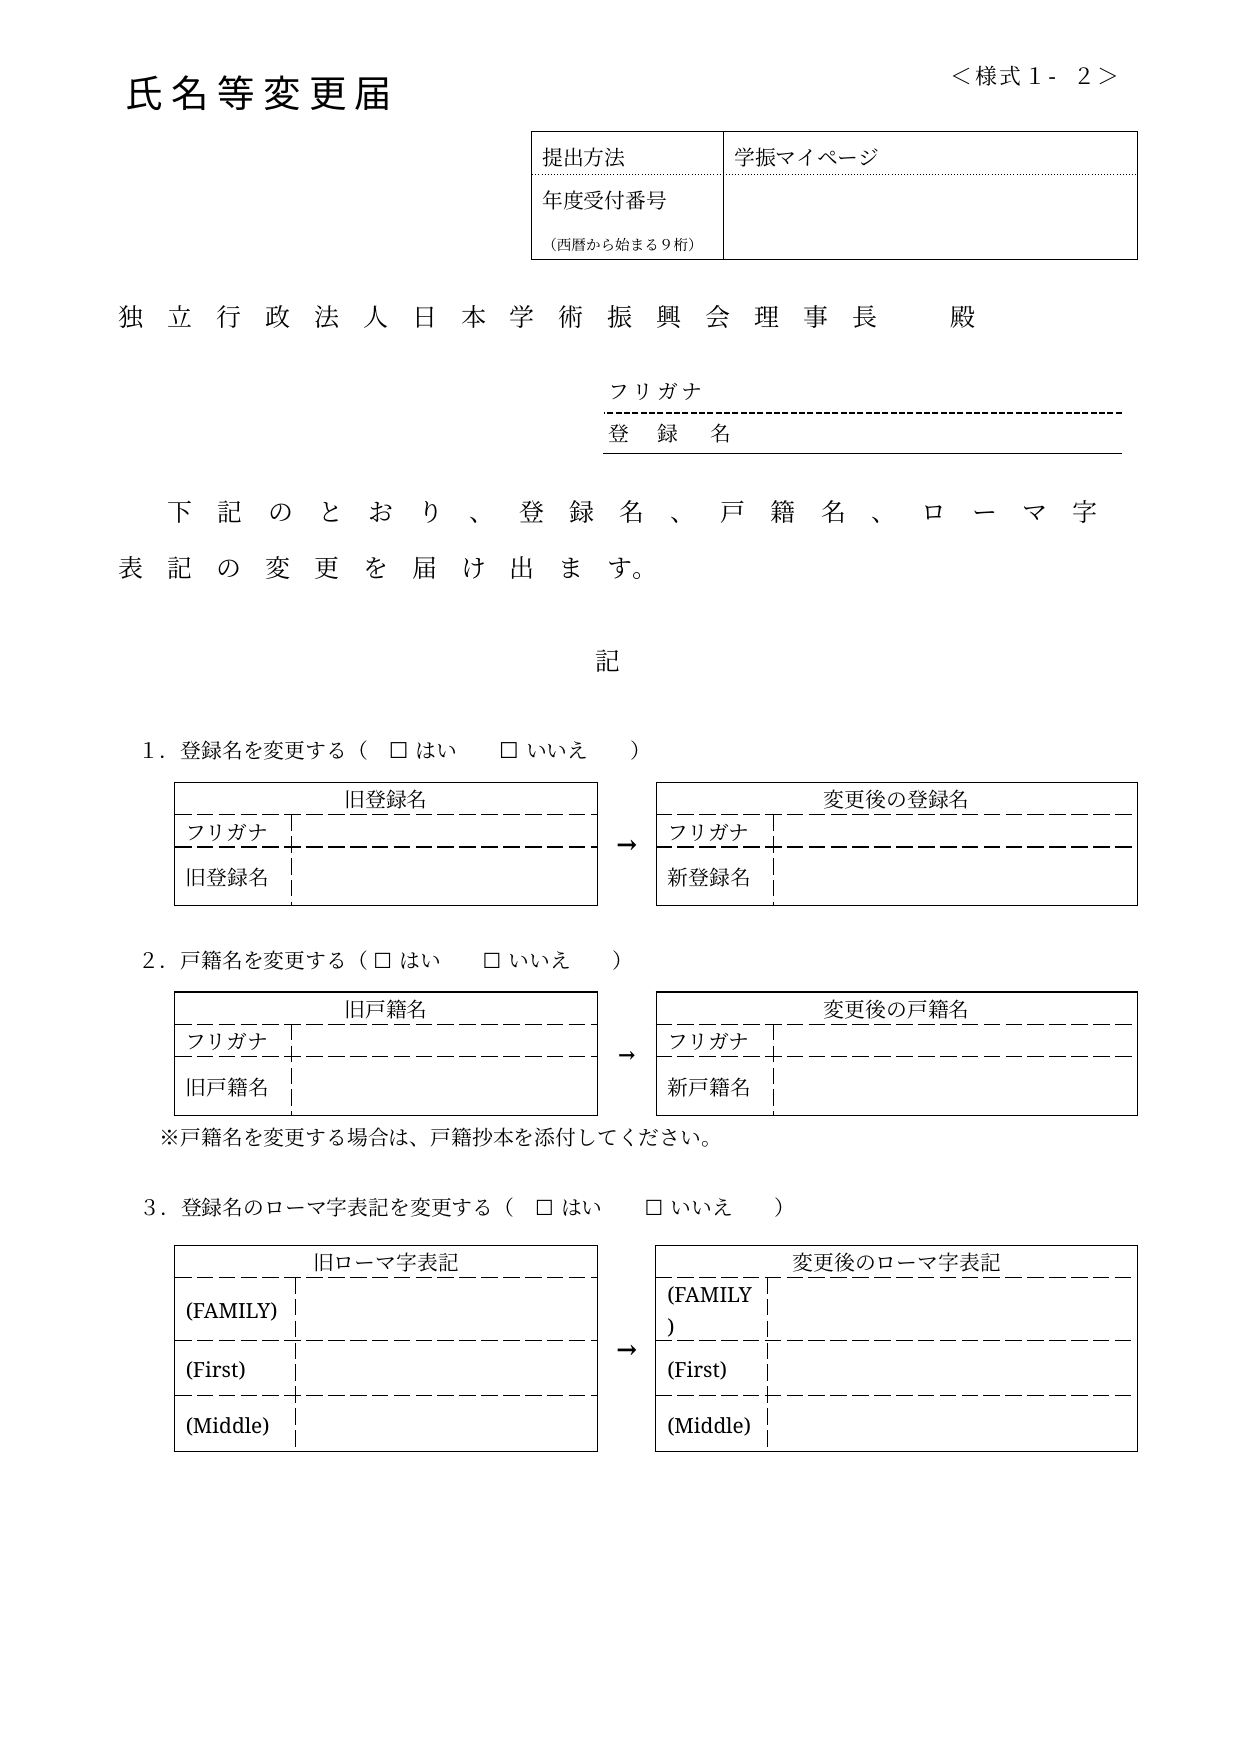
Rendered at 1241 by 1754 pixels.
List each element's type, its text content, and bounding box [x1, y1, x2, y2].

table_cell フリガナ [657, 814, 773, 846]
text 独立行政法人日本学術振興会理事長 殿 [118, 297, 1122, 334]
text 記 [118, 641, 1122, 678]
table_cell [291, 1024, 597, 1056]
table_header 旧ローマ字表記 [175, 1246, 597, 1277]
table_cell (First) [656, 1340, 768, 1395]
table_header 変更後のローマ字表記 [656, 1246, 1137, 1277]
table_header 変更後の登録名 [657, 783, 1137, 814]
table_cell [773, 846, 1137, 905]
table_header 学振マイページ [724, 132, 1137, 174]
table_cell [768, 1277, 1137, 1340]
table_cell (First) [175, 1340, 295, 1395]
table_cell 年度受付番号 （西暦から始まる９桁） [532, 174, 723, 258]
text ２．戸籍名を変更する（ はい いいえ ） [118, 943, 1122, 975]
table_header 提出方法 [532, 132, 723, 174]
text 登録名 [603, 414, 1122, 453]
table_cell 新登録名 [657, 846, 773, 905]
table_cell [291, 846, 597, 905]
table_cell 旧登録名 [175, 846, 291, 905]
table_cell [768, 1395, 1137, 1451]
table_cell フリガナ [657, 1024, 773, 1056]
table_cell 新戸籍名 [657, 1056, 773, 1114]
table_cell [773, 1024, 1137, 1056]
table_cell (Middle) [175, 1395, 295, 1451]
table_cell [295, 1395, 597, 1451]
text ※戸籍名を変更する場合は、戸籍抄本を添付してください。 [118, 1116, 1122, 1153]
table_header → [598, 1245, 655, 1451]
table_cell [724, 174, 1137, 258]
table_header → [598, 782, 656, 905]
table_cell [295, 1277, 597, 1340]
table_cell フリガナ [175, 1024, 291, 1056]
table_cell [773, 814, 1137, 846]
text ＜様式１-２＞ [118, 56, 1122, 93]
table_cell [768, 1340, 1137, 1395]
table_cell (FAMILY) [656, 1277, 768, 1340]
table_cell [291, 1056, 597, 1114]
table_header 旧登録名 [175, 783, 597, 814]
table_header → [598, 991, 656, 1114]
table_header 変更後の戸籍名 [657, 993, 1137, 1024]
table_cell 旧戸籍名 [175, 1056, 291, 1114]
table_cell フリガナ [175, 814, 291, 846]
text ３．登録名のローマ字表記を変更する（ はい いいえ ） [118, 1191, 1122, 1222]
text 下記のとおり、登録名、戸籍名、ローマ字表記の変更を届け出ます。 [118, 492, 1122, 586]
table_cell [291, 814, 597, 846]
table_header 旧戸籍名 [175, 993, 597, 1024]
table_cell [295, 1340, 597, 1395]
table_cell [773, 1056, 1137, 1114]
text １．登録名を変更する（ はい いいえ ） [118, 734, 1122, 765]
text フリガナ [604, 372, 1122, 414]
table_cell (Middle) [656, 1395, 768, 1451]
table_cell (FAMILY) [175, 1277, 295, 1340]
